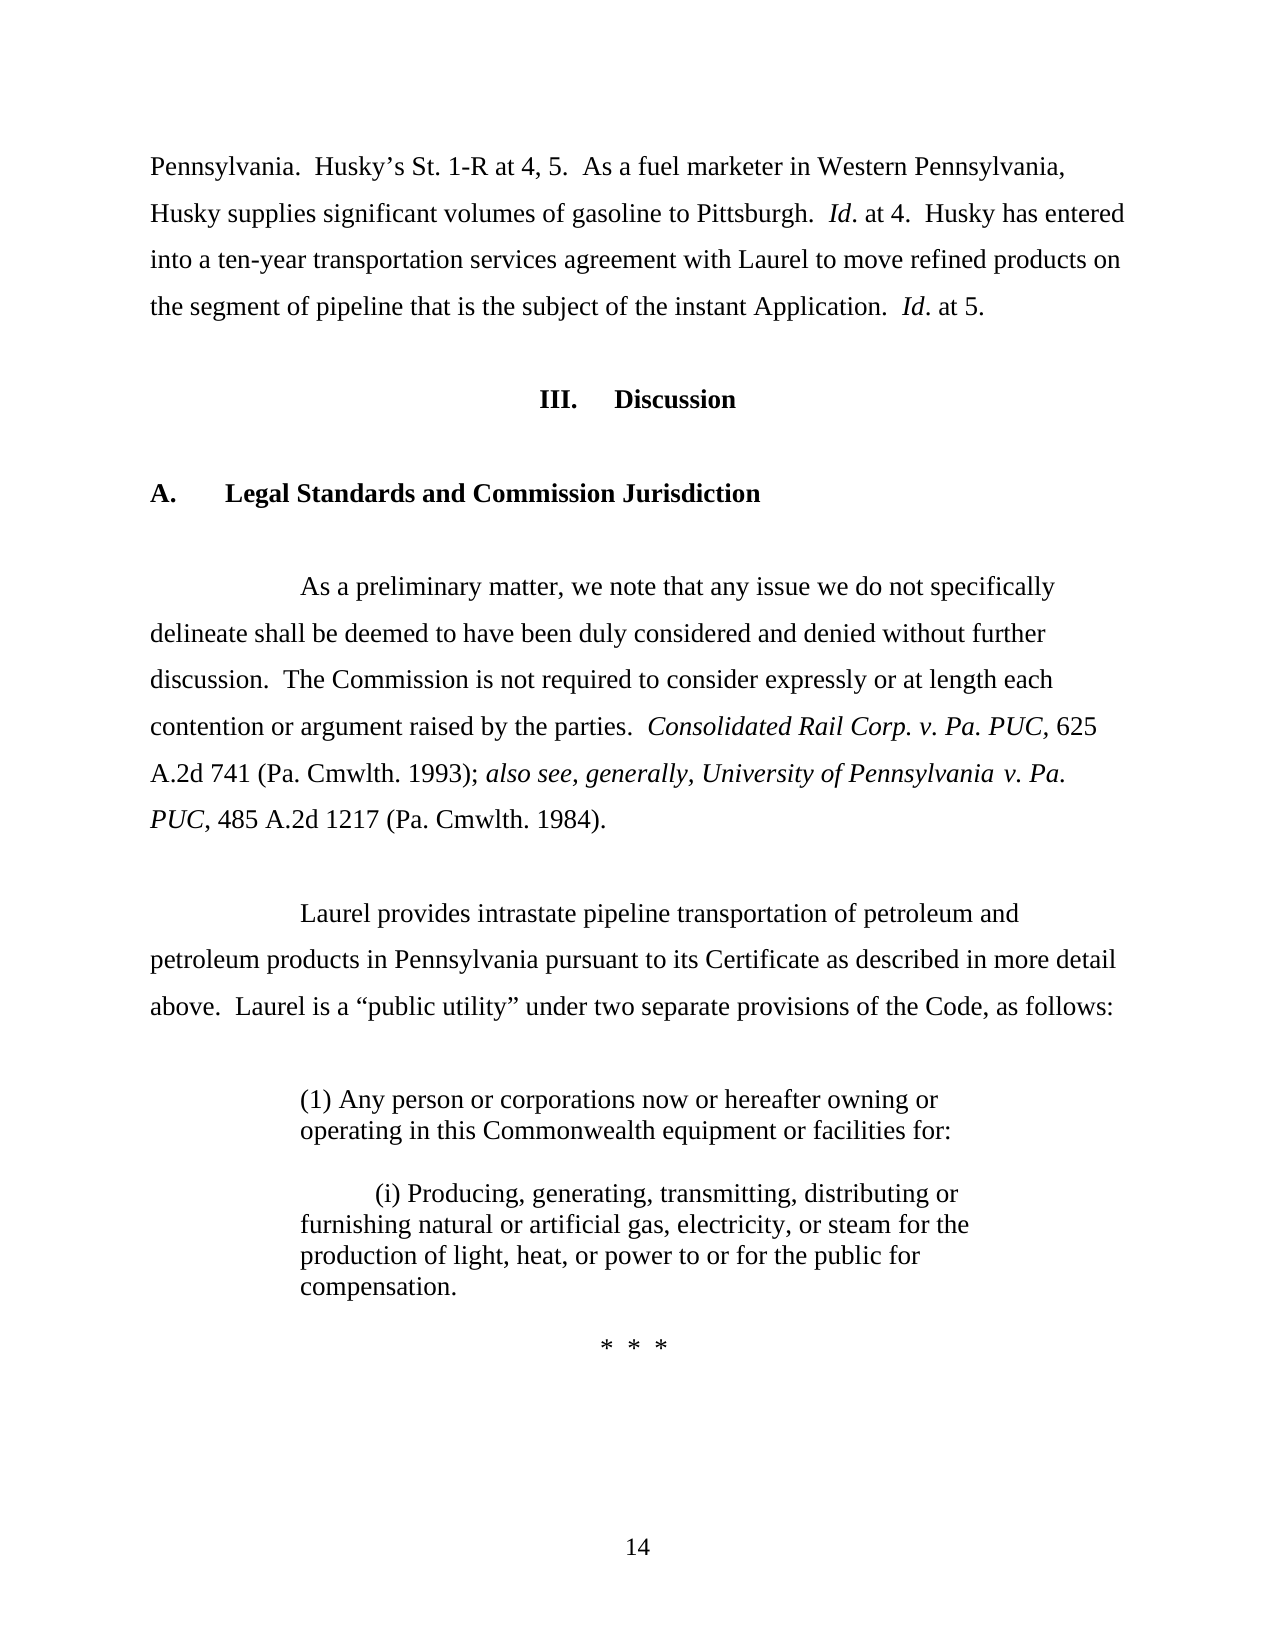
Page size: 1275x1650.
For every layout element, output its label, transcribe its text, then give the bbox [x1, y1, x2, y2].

text * * * [300, 1332, 975, 1364]
text III. Discussion [150, 383, 1125, 414]
text A. Legal Standards and Commission Jurisdiction [150, 477, 1125, 508]
text (1) Any person or corporations now or hereafter owning or operating in this Commonwealth equipment or facilities for: [300, 1083, 975, 1146]
text As a preliminary matter, we note that any issue we do not specifically delineate shall be deemed to have been duly considered and denied without further discussion. The Commission is not required to consider expressly or at length each contention or argument raised by the parties. Consolidated Rail Corp. v. Pa. PUC, 625 A.2d 741 (Pa. Cmwlth. 1993); also see, generally, University of Pennsylvania v. Pa. PUC, 485 A.2d 1217 (Pa. Cmwlth. 1984). [150, 570, 1125, 834]
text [150, 150, 1125, 321]
text (i) Producing, generating, transmitting, distributing or furnishing natural or artificial gas, electricity, or steam for the production of light, heat, or power to or for the public for compensation. [300, 1177, 975, 1301]
text Laurel provides intrastate pipeline transportation of petroleum and petroleum products in Pennsylvania pursuant to its Certificate as described in more detail above. Laurel is a “public utility” under two separate provisions of the Code, as follows: [150, 897, 1125, 1021]
